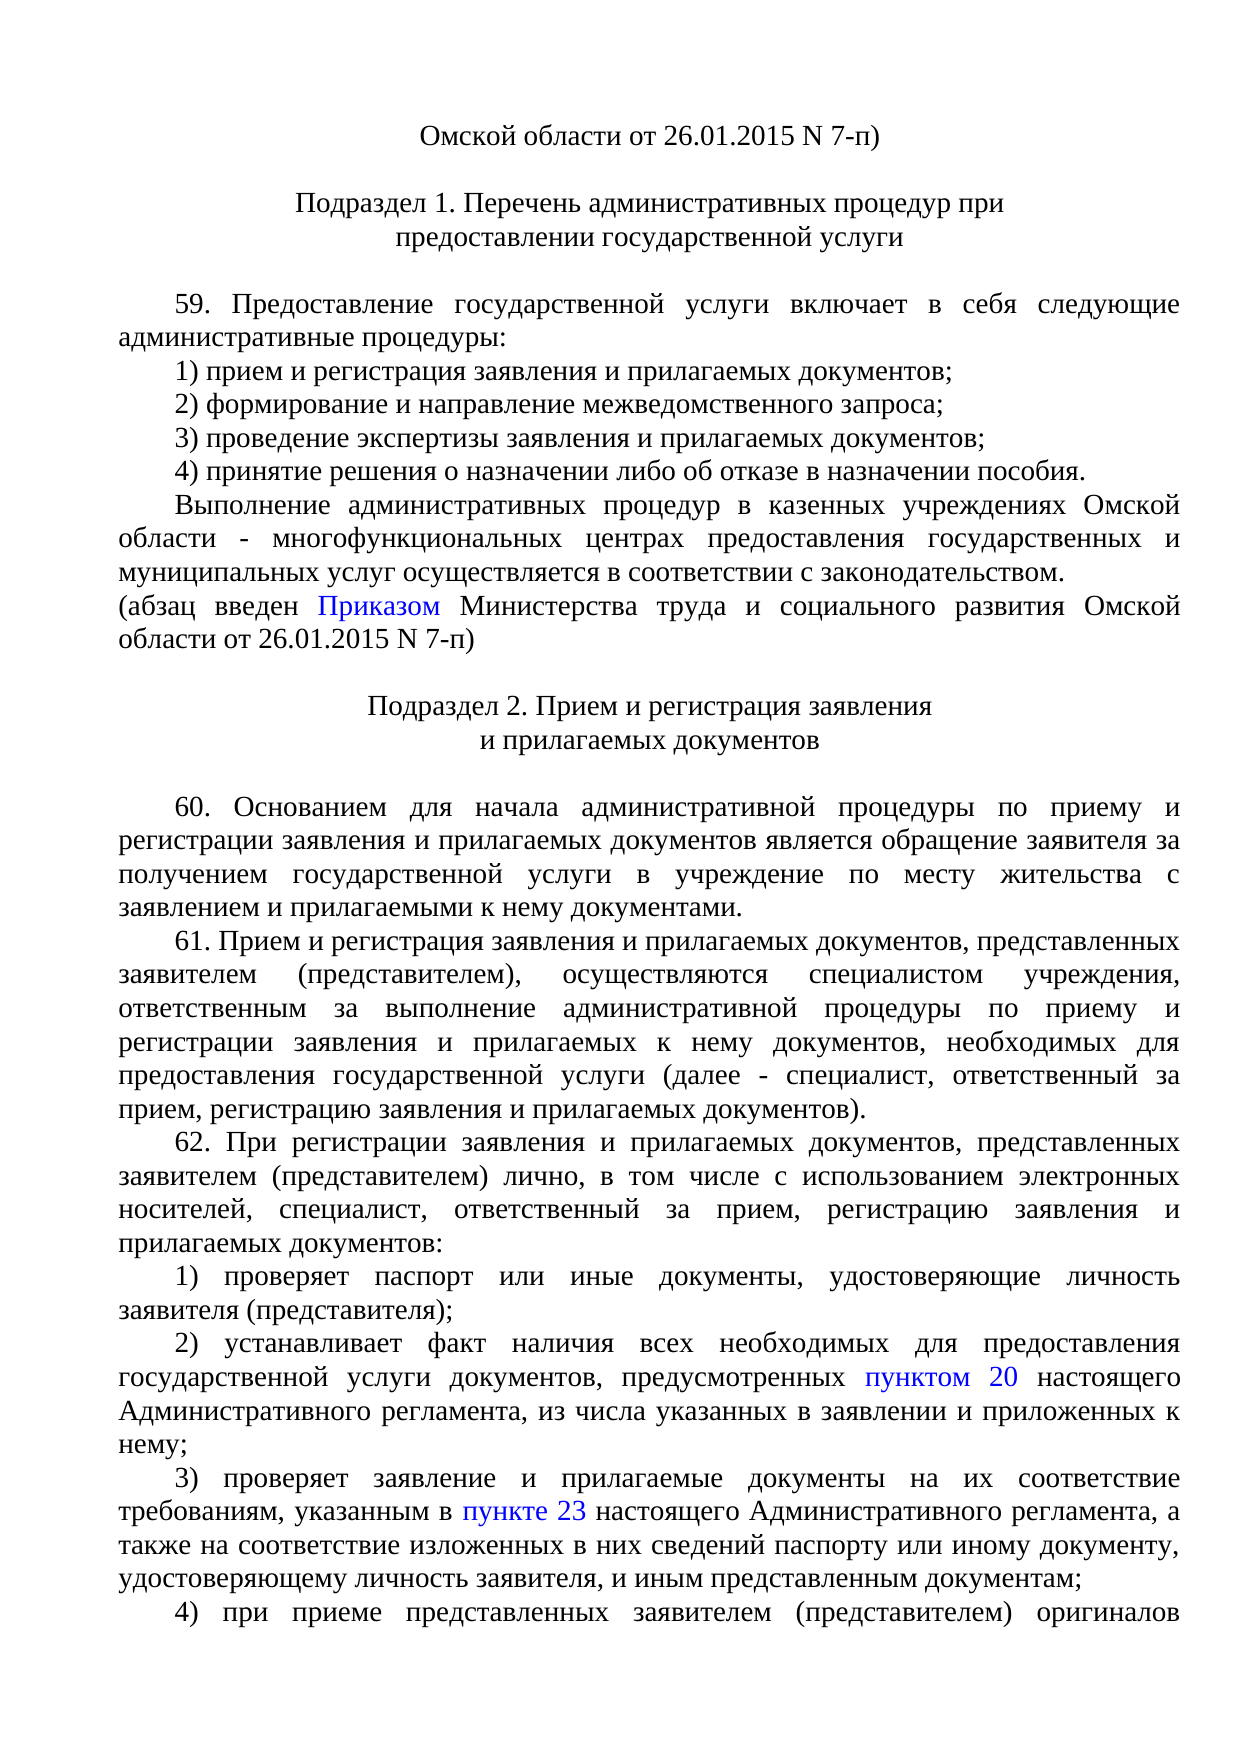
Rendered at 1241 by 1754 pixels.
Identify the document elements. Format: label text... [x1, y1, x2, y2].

text Омской области от 26.01.2015 N 7-п) [118, 118, 1181, 152]
text 2) устанавливает факт наличия всех необходимых для предоставления государственной услуги документов, предусмотренных пунктом 20 настоящего Административного регламента, из числа указанных в заявлении и приложенных к нему; [118, 1326, 1181, 1460]
text предоставлении государственной услуги [118, 219, 1181, 252]
text 62. При регистрации заявления и прилагаемых документов, представленных заявителем (представителем) лично, в том числе с использованием электронных носителей, специалист, ответственный за прием, регистрацию заявления и прилагаемых документов: [118, 1124, 1181, 1258]
text 3) проведение экспертизы заявления и прилагаемых документов; [118, 420, 1181, 453]
text 3) проверяет заявление и прилагаемые документы на их соответствие требованиям, указанным в пункте 23 настоящего Административного регламента, а также на соответствие изложенных в них сведений паспорту или иному документу, удостоверяющему личность заявителя, и иным представленным документам; [118, 1460, 1181, 1594]
text 59. Предоставление государственной услуги включает в себя следующие административные процедуры: [118, 286, 1181, 353]
text (абзац введен Приказом Министерства труда и социального развития Омской области от 26.01.2015 N 7-п) [118, 588, 1181, 655]
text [118, 1594, 1181, 1627]
text 61. Прием и регистрация заявления и прилагаемых документов, представленных заявителем (представителем), осуществляются специалистом учреждения, ответственным за выполнение административной процедуры по приему и регистрации заявления и прилагаемых к нему документов, необходимых для предоставления государственной услуги (далее - специалист, ответственный за прием, регистрацию заявления и прилагаемых документов). [118, 923, 1181, 1124]
text 1) проверяет паспорт или иные документы, удостоверяющие личность заявителя (представителя); [118, 1258, 1181, 1326]
text Подраздел 1. Перечень административных процедур при [118, 185, 1181, 219]
text 2) формирование и направление межведомственного запроса; [118, 386, 1181, 420]
text Подраздел 2. Прием и регистрация заявления [118, 688, 1181, 722]
text Выполнение административных процедур в казенных учреждениях Омской области - многофункциональных центрах предоставления государственных и муниципальных услуг осуществляется в соответствии с законодательством. [118, 487, 1181, 588]
text и прилагаемых документов [118, 722, 1181, 755]
text 4) принятие решения о назначении либо об отказе в назначении пособия. [118, 453, 1181, 487]
text 60. Основанием для начала административной процедуры по приему и регистрации заявления и прилагаемых документов является обращение заявителя за получением государственной услуги в учреждение по месту жительства с заявлением и прилагаемыми к нему документами. [118, 789, 1181, 923]
text 1) прием и регистрация заявления и прилагаемых документов; [118, 353, 1181, 386]
